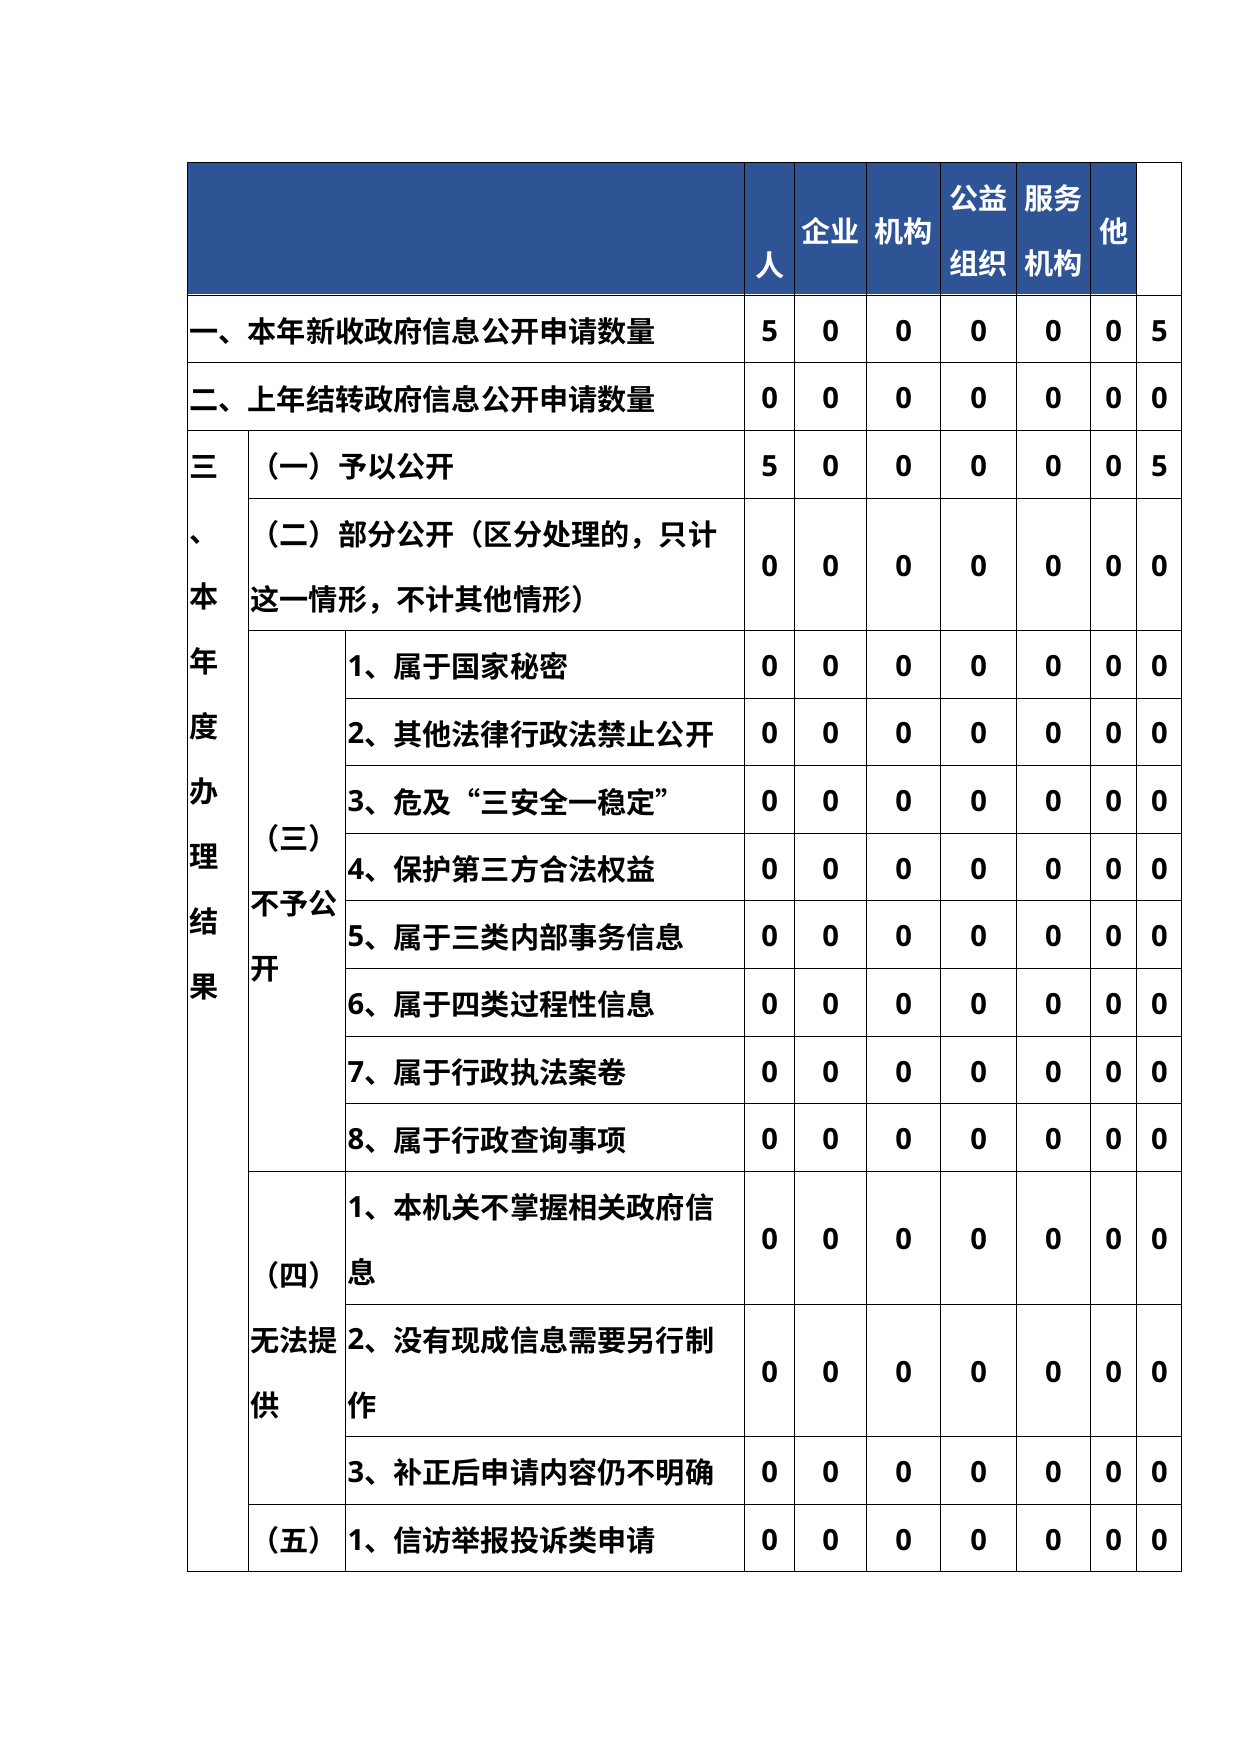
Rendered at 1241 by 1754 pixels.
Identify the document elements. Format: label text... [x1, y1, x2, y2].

table_cell 0 [941, 1437, 1016, 1504]
table_cell 0 [1091, 431, 1136, 497]
table_cell 0 [795, 901, 866, 968]
table_cell 5 [745, 296, 794, 362]
table_cell 0 [1017, 834, 1090, 900]
table_cell 0 [795, 1305, 866, 1436]
table_cell 0 [745, 766, 794, 833]
table_cell 3、危及“三安全一稳定” [346, 766, 744, 833]
table_cell 0 [867, 1104, 940, 1171]
table_cell 0 [1137, 969, 1181, 1036]
table_cell 0 [941, 1172, 1016, 1303]
table_cell 0 [867, 766, 940, 833]
table_cell 0 [941, 699, 1016, 765]
table_cell （一）予以公开 [249, 431, 744, 497]
table_cell 0 [745, 1037, 794, 1103]
table_cell （三）不予公开 [249, 631, 345, 1171]
table_cell 0 [1017, 499, 1090, 630]
table_cell 0 [745, 363, 794, 430]
table_cell 0 [1091, 1505, 1136, 1571]
table_cell 0 [1017, 1172, 1090, 1303]
table_cell 0 [745, 1104, 794, 1171]
table_cell 0 [1091, 901, 1136, 968]
table_cell 0 [867, 499, 940, 630]
table_cell 0 [795, 431, 866, 497]
table_cell 0 [867, 1037, 940, 1103]
table_cell 0 [1017, 1437, 1090, 1504]
table_cell 0 [941, 1104, 1016, 1171]
table_cell 0 [1091, 1172, 1136, 1303]
table_cell 科研机构 [867, 163, 940, 294]
table_cell 0 [745, 499, 794, 630]
table_cell （四）无法提供 [249, 1172, 345, 1504]
table_cell 0 [1137, 499, 1181, 630]
table_cell 1、信访举报投诉类申请 [346, 1505, 744, 1571]
table_cell 0 [941, 431, 1016, 497]
table_cell 0 [745, 1305, 794, 1436]
table_cell 0 [941, 499, 1016, 630]
table_cell 0 [1017, 1037, 1090, 1103]
table_cell 0 [1137, 1104, 1181, 1171]
table_cell 8、属于行政查询事项 [346, 1104, 744, 1171]
table_cell 0 [745, 699, 794, 765]
table_cell 1、属于国家秘密 [346, 631, 744, 698]
table_cell 0 [867, 834, 940, 900]
table_cell 0 [1137, 363, 1181, 430]
table_cell 0 [1137, 1172, 1181, 1303]
table_cell 0 [1137, 834, 1181, 900]
table_cell 0 [1091, 834, 1136, 900]
table_cell 0 [745, 834, 794, 900]
table_cell 0 [1137, 1505, 1181, 1571]
table_cell 0 [795, 1172, 866, 1303]
table_cell 其他 [1091, 163, 1136, 294]
table_cell 0 [941, 363, 1016, 430]
table_cell （五）不予处理 [249, 1505, 345, 1571]
table_cell 三、本年度办理结果 [188, 431, 248, 1571]
table_cell 0 [745, 901, 794, 968]
table_cell 0 [1017, 431, 1090, 497]
table_cell 3、补正后申请内容仍不明确 [346, 1437, 744, 1504]
table_cell 0 [867, 1305, 940, 1436]
table_cell 0 [941, 901, 1016, 968]
table_cell 0 [1017, 1505, 1090, 1571]
table_cell 0 [795, 296, 866, 362]
table_cell 0 [745, 1172, 794, 1303]
table_cell 0 [867, 631, 940, 698]
table_cell 0 [1137, 1305, 1181, 1436]
table_cell 0 [1137, 631, 1181, 698]
table_cell 二、上年结转政府信息公开申请数量 [188, 363, 744, 430]
table_cell 法律服务机构 [1017, 163, 1090, 294]
table_cell 0 [1017, 296, 1090, 362]
table_cell 0 [795, 1505, 866, 1571]
table_cell 0 [1017, 699, 1090, 765]
table_cell 5 [1137, 431, 1181, 497]
table_cell 0 [795, 631, 866, 698]
table_cell 2、其他法律行政法禁止公开 [346, 699, 744, 765]
table_cell 0 [867, 901, 940, 968]
table_cell 5、属于三类内部事务信息 [346, 901, 744, 968]
table_cell 0 [1017, 1305, 1090, 1436]
table_cell 0 [745, 969, 794, 1036]
table_cell 0 [795, 499, 866, 630]
table_cell 0 [867, 969, 940, 1036]
table_cell 1、本机关不掌握相关政府信息 [346, 1172, 744, 1303]
table_cell 0 [867, 1505, 940, 1571]
table_cell 0 [1091, 363, 1136, 430]
table_cell 0 [1137, 1437, 1181, 1504]
table_cell 0 [745, 1505, 794, 1571]
table_cell 0 [867, 699, 940, 765]
table_cell 0 [795, 969, 866, 1036]
table_cell 0 [795, 363, 866, 430]
table_cell 社会公益组织 [941, 163, 1016, 294]
table_cell 5 [745, 431, 794, 497]
table_cell 0 [1091, 1305, 1136, 1436]
table_cell 0 [1091, 969, 1136, 1036]
table_cell 0 [1017, 363, 1090, 430]
table_cell 6、属于四类过程性信息 [346, 969, 744, 1036]
table_cell 0 [1137, 1037, 1181, 1103]
table_cell 0 [941, 1037, 1016, 1103]
table_cell 0 [1137, 901, 1181, 968]
table_cell 7、属于行政执法案卷 [346, 1037, 744, 1103]
table_cell 4、保护第三方合法权益 [346, 834, 744, 900]
table_cell 0 [1091, 1037, 1136, 1103]
table_cell 0 [941, 1505, 1016, 1571]
table_cell 0 [1137, 766, 1181, 833]
table_cell 0 [1091, 766, 1136, 833]
table_cell （二）部分公开（区分处理的，只计这一情形，不计其他情形） [249, 499, 744, 630]
table_cell 0 [1137, 699, 1181, 765]
table_cell 0 [1091, 631, 1136, 698]
table_cell 0 [867, 1437, 940, 1504]
table_cell 0 [795, 766, 866, 833]
table_cell 0 [1091, 699, 1136, 765]
table_cell 0 [1017, 901, 1090, 968]
table_cell 0 [1091, 499, 1136, 630]
table_cell 0 [867, 363, 940, 430]
table_cell 0 [1091, 1104, 1136, 1171]
table_cell 0 [941, 296, 1016, 362]
table_cell 0 [941, 766, 1016, 833]
table_cell 0 [1017, 969, 1090, 1036]
table_cell 0 [941, 834, 1016, 900]
table_cell 0 [1017, 631, 1090, 698]
table_cell 0 [795, 699, 866, 765]
table_cell 2、没有现成信息需要另行制作 [346, 1305, 744, 1436]
table_cell 0 [1017, 1104, 1090, 1171]
table_cell 0 [867, 1172, 940, 1303]
table_cell 0 [867, 296, 940, 362]
table_cell 0 [1091, 296, 1136, 362]
table_cell 0 [745, 1437, 794, 1504]
table_cell 0 [941, 1305, 1016, 1436]
table_cell 0 [867, 431, 940, 497]
table_cell 0 [941, 631, 1016, 698]
table_cell 0 [795, 1437, 866, 1504]
table_cell 0 [1091, 1437, 1136, 1504]
table_cell 0 [745, 631, 794, 698]
table_cell 0 [1017, 766, 1090, 833]
table_cell 0 [795, 1104, 866, 1171]
table_cell 0 [941, 969, 1016, 1036]
table_cell 商业企业 [795, 163, 866, 294]
table_cell 0 [795, 834, 866, 900]
table_cell 0 [795, 1037, 866, 1103]
table_cell 一、本年新收政府信息公开申请数量 [188, 296, 744, 362]
table_cell 5 [1137, 296, 1181, 362]
